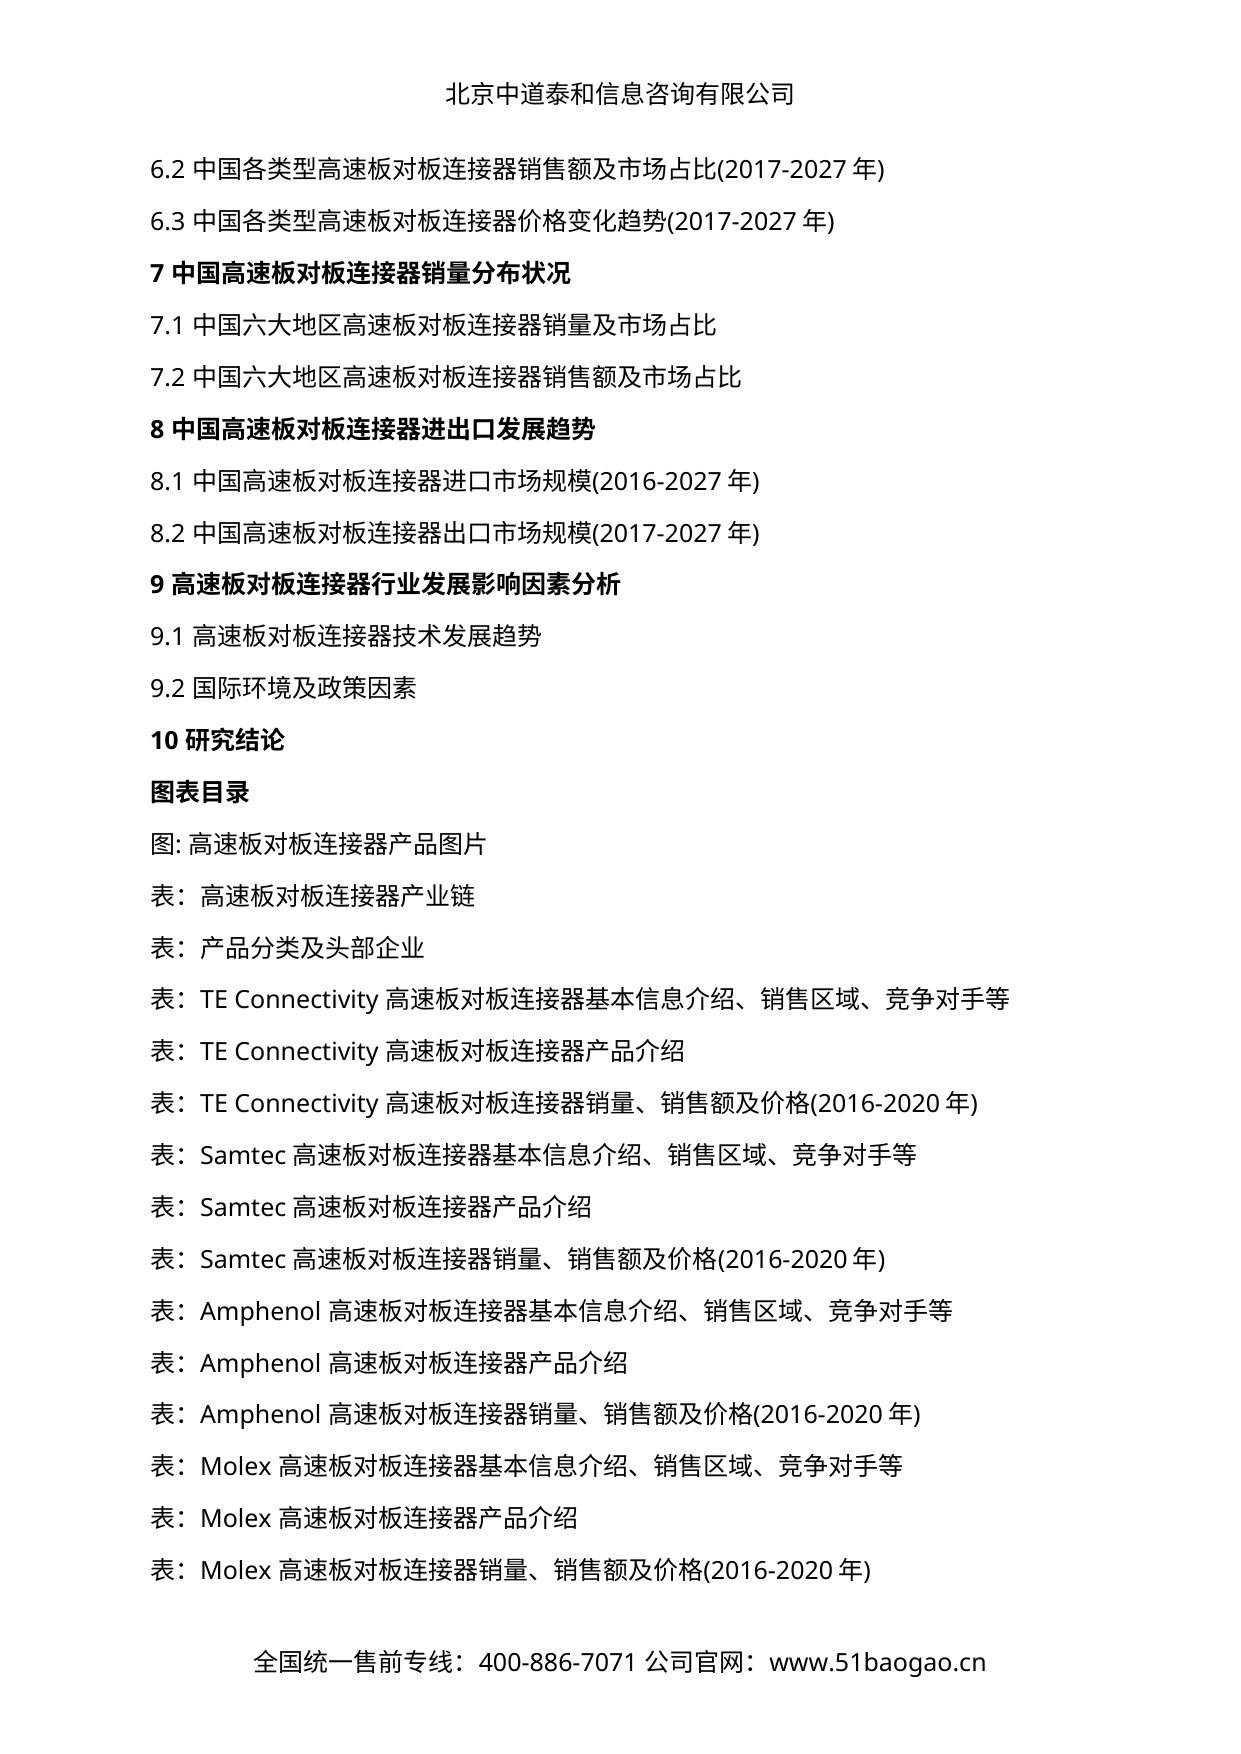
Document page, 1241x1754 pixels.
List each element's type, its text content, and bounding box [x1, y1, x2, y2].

text 9.2 国际环境及政策因素 [150, 669, 1090, 705]
text 图: 高速板对板连接器产品图片 [150, 824, 1090, 861]
text 表：产品分类及头部企业 [150, 928, 1090, 964]
text 表：TE Connectivity 高速板对板连接器产品介绍 [150, 1032, 1090, 1068]
text 图表目录 [150, 772, 1090, 809]
text 表：Amphenol 高速板对板连接器基本信息介绍、销售区域、竞争对手等 [150, 1291, 1090, 1327]
text 7.1 中国六大地区高速板对板连接器销量及市场占比 [150, 306, 1090, 342]
text 7 中国高速板对板连接器销量分布状况 [150, 254, 1090, 290]
text 表：TE Connectivity 高速板对板连接器基本信息介绍、销售区域、竞争对手等 [150, 980, 1090, 1016]
text 8.1 中国高速板对板连接器进口市场规模(2016-2027年) [150, 461, 1090, 497]
text 表：高速板对板连接器产业链 [150, 876, 1090, 912]
text 9 高速板对板连接器行业发展影响因素分析 [150, 565, 1090, 601]
text 表：Amphenol 高速板对板连接器产品介绍 [150, 1343, 1090, 1379]
text 6.3 中国各类型高速板对板连接器价格变化趋势(2017-2027年) [150, 202, 1090, 238]
text 表：Molex 高速板对板连接器产品介绍 [150, 1499, 1090, 1535]
text 表：Samtec 高速板对板连接器基本信息介绍、销售区域、竞争对手等 [150, 1136, 1090, 1172]
text 表：Molex 高速板对板连接器销量、销售额及价格(2016-2020年) [150, 1551, 1090, 1587]
text 表：Amphenol 高速板对板连接器销量、销售额及价格(2016-2020年) [150, 1395, 1090, 1431]
text 表：TE Connectivity 高速板对板连接器销量、销售额及价格(2016-2020年) [150, 1084, 1090, 1120]
text 8.2 中国高速板对板连接器出口市场规模(2017-2027年) [150, 513, 1090, 549]
text 10 研究结论 [150, 721, 1090, 757]
text 7.2 中国六大地区高速板对板连接器销售额及市场占比 [150, 357, 1090, 394]
text 表：Samtec 高速板对板连接器产品介绍 [150, 1187, 1090, 1224]
text 表：Molex 高速板对板连接器基本信息介绍、销售区域、竞争对手等 [150, 1447, 1090, 1483]
text 6.2 中国各类型高速板对板连接器销售额及市场占比(2017-2027年) [150, 150, 1090, 186]
text 9.1 高速板对板连接器技术发展趋势 [150, 617, 1090, 653]
text 表：Samtec 高速板对板连接器销量、销售额及价格(2016-2020年) [150, 1239, 1090, 1276]
text 8 中国高速板对板连接器进出口发展趋势 [150, 409, 1090, 446]
